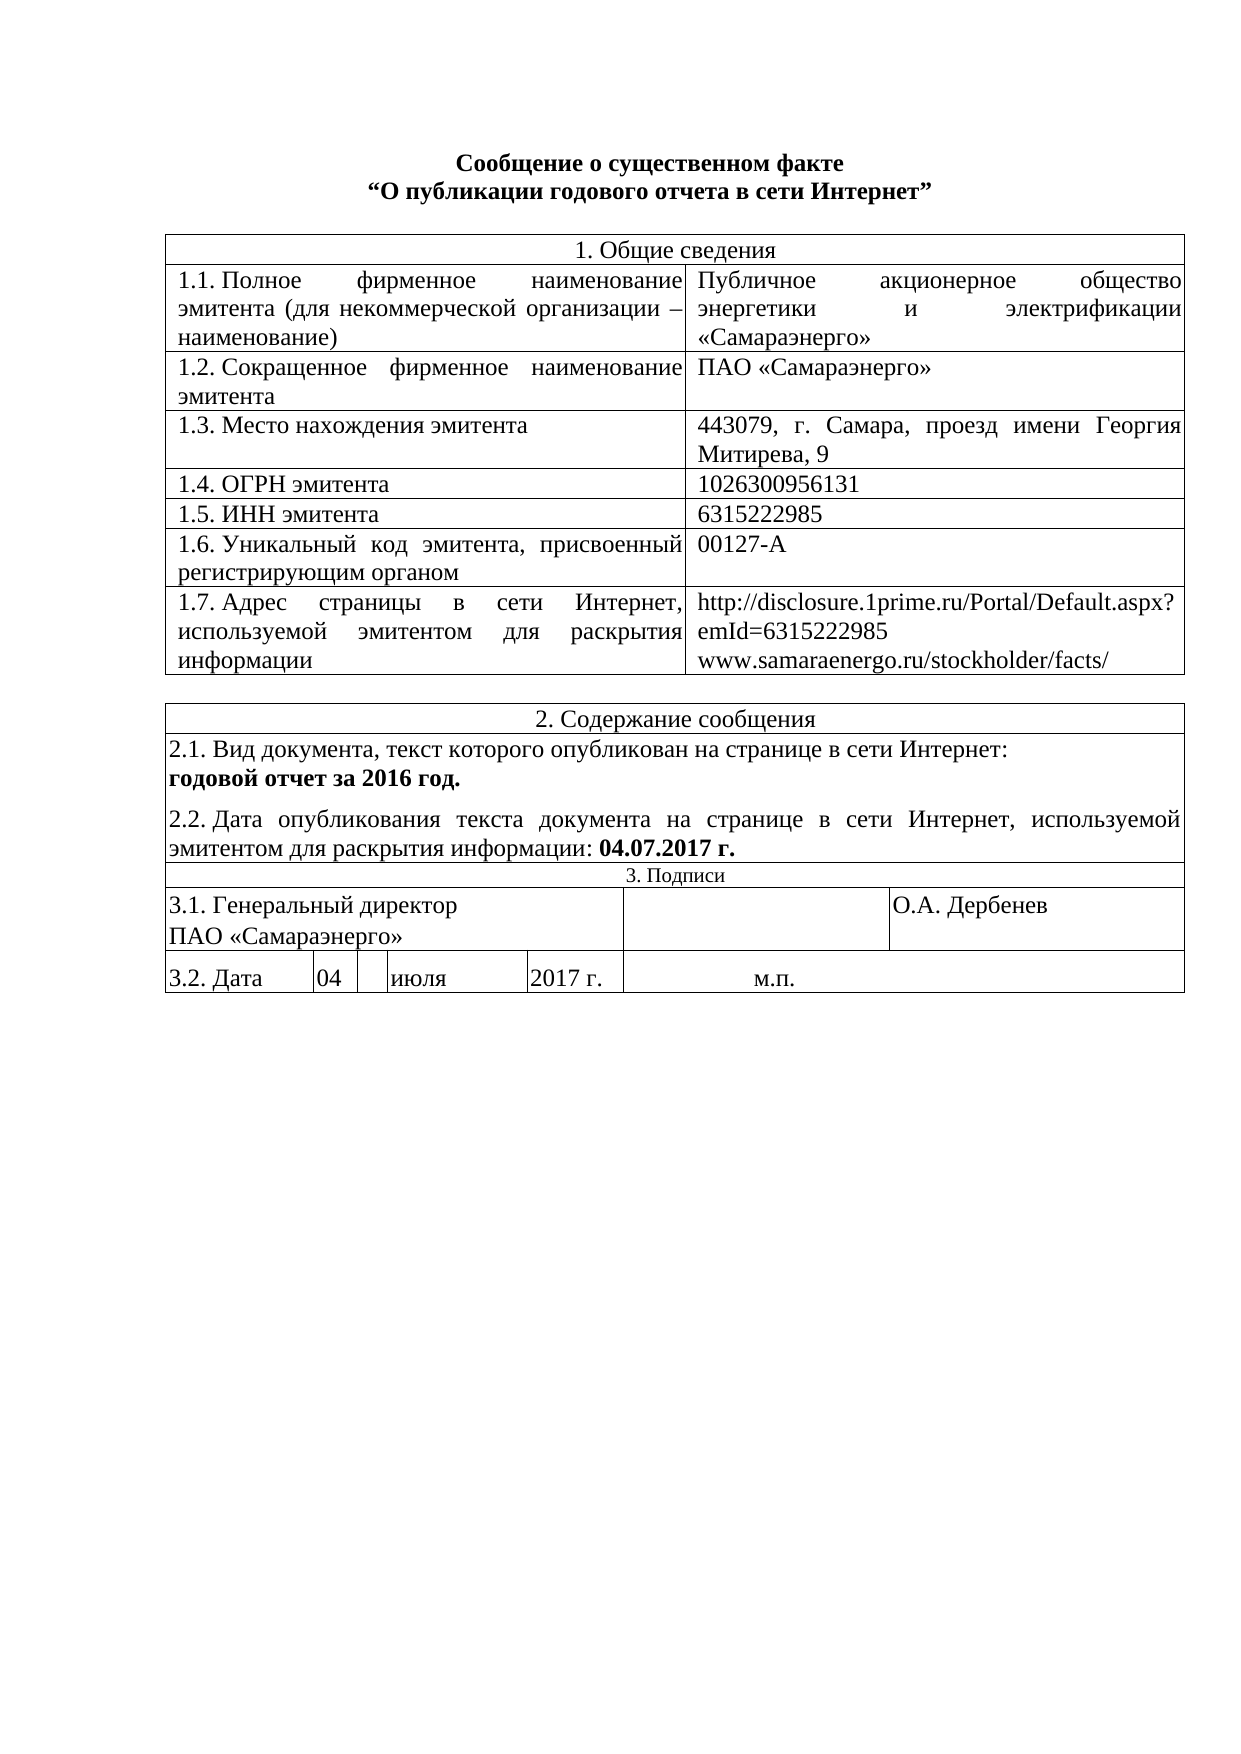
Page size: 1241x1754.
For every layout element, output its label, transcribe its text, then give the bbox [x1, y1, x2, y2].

table_cell июля [388, 951, 527, 992]
table_cell 1.3. Место нахождения эмитента [166, 411, 685, 468]
table_cell 3.1. Генеральный директор ПАО «Самараэнерго» [166, 888, 623, 949]
table_cell [358, 951, 387, 992]
table_cell 04 [314, 951, 357, 992]
table_cell 1.1. Полное фирменное наименование эмитента (для некоммерческой организации – наименование) [166, 265, 685, 351]
table_cell 00127-А [686, 529, 1184, 586]
table_cell 443079, г. Самара, проезд имени Георгия Митирева, 9 [686, 411, 1184, 468]
table_cell 3. Подписи [166, 863, 1184, 887]
table_header 1. Общие сведения [166, 235, 1184, 264]
table_cell [624, 888, 889, 949]
table_cell 1.7. Адрес страницы в сети Интернет, используемой эмитентом для раскрытия информации [166, 587, 685, 673]
table_cell м.п. [624, 951, 1184, 992]
table_cell http://disclosure.1prime.ru/Portal/Default.aspx?emId=6315222985 www.samaraenergo.ru/stockholder/facts/ [686, 587, 1184, 673]
table_cell 6315222985 [686, 499, 1184, 528]
table_cell 1.4. ОГРН эмитента [166, 469, 685, 498]
table_cell О.А. Дербенев [890, 888, 1184, 949]
table_header 2. Содержание сообщения [166, 704, 1184, 733]
table_cell 1.6. Уникальный код эмитента, присвоенный регистрирующим органом [166, 529, 685, 586]
table_cell 1.2. Сокращенное фирменное наименование эмитента [166, 352, 685, 409]
table_cell Публичное акционерное общество энергетики и электрификации «Самараэнерго» [686, 265, 1184, 351]
table_cell 2.1. Вид документа, текст которого опубликован на странице в сети Интернет: годовой отчет за 2016 год. 2.2. Дата опубликования текста документа на странице в сети Интернет, используемой эмитентом для раскрытия информации: 04.07.2017 г. [166, 734, 1184, 862]
table_cell ПАО «Самараэнерго» [686, 352, 1184, 409]
table_cell 1.5. ИНН эмитента [166, 499, 685, 528]
table_cell 1026300956131 [686, 469, 1184, 498]
table_cell 3.2. Дата [166, 951, 313, 992]
text Сообщение о существенном факте “О публикации годового отчета в сети Интернет” [177, 148, 1122, 205]
table_cell 2017 г. [528, 951, 623, 992]
